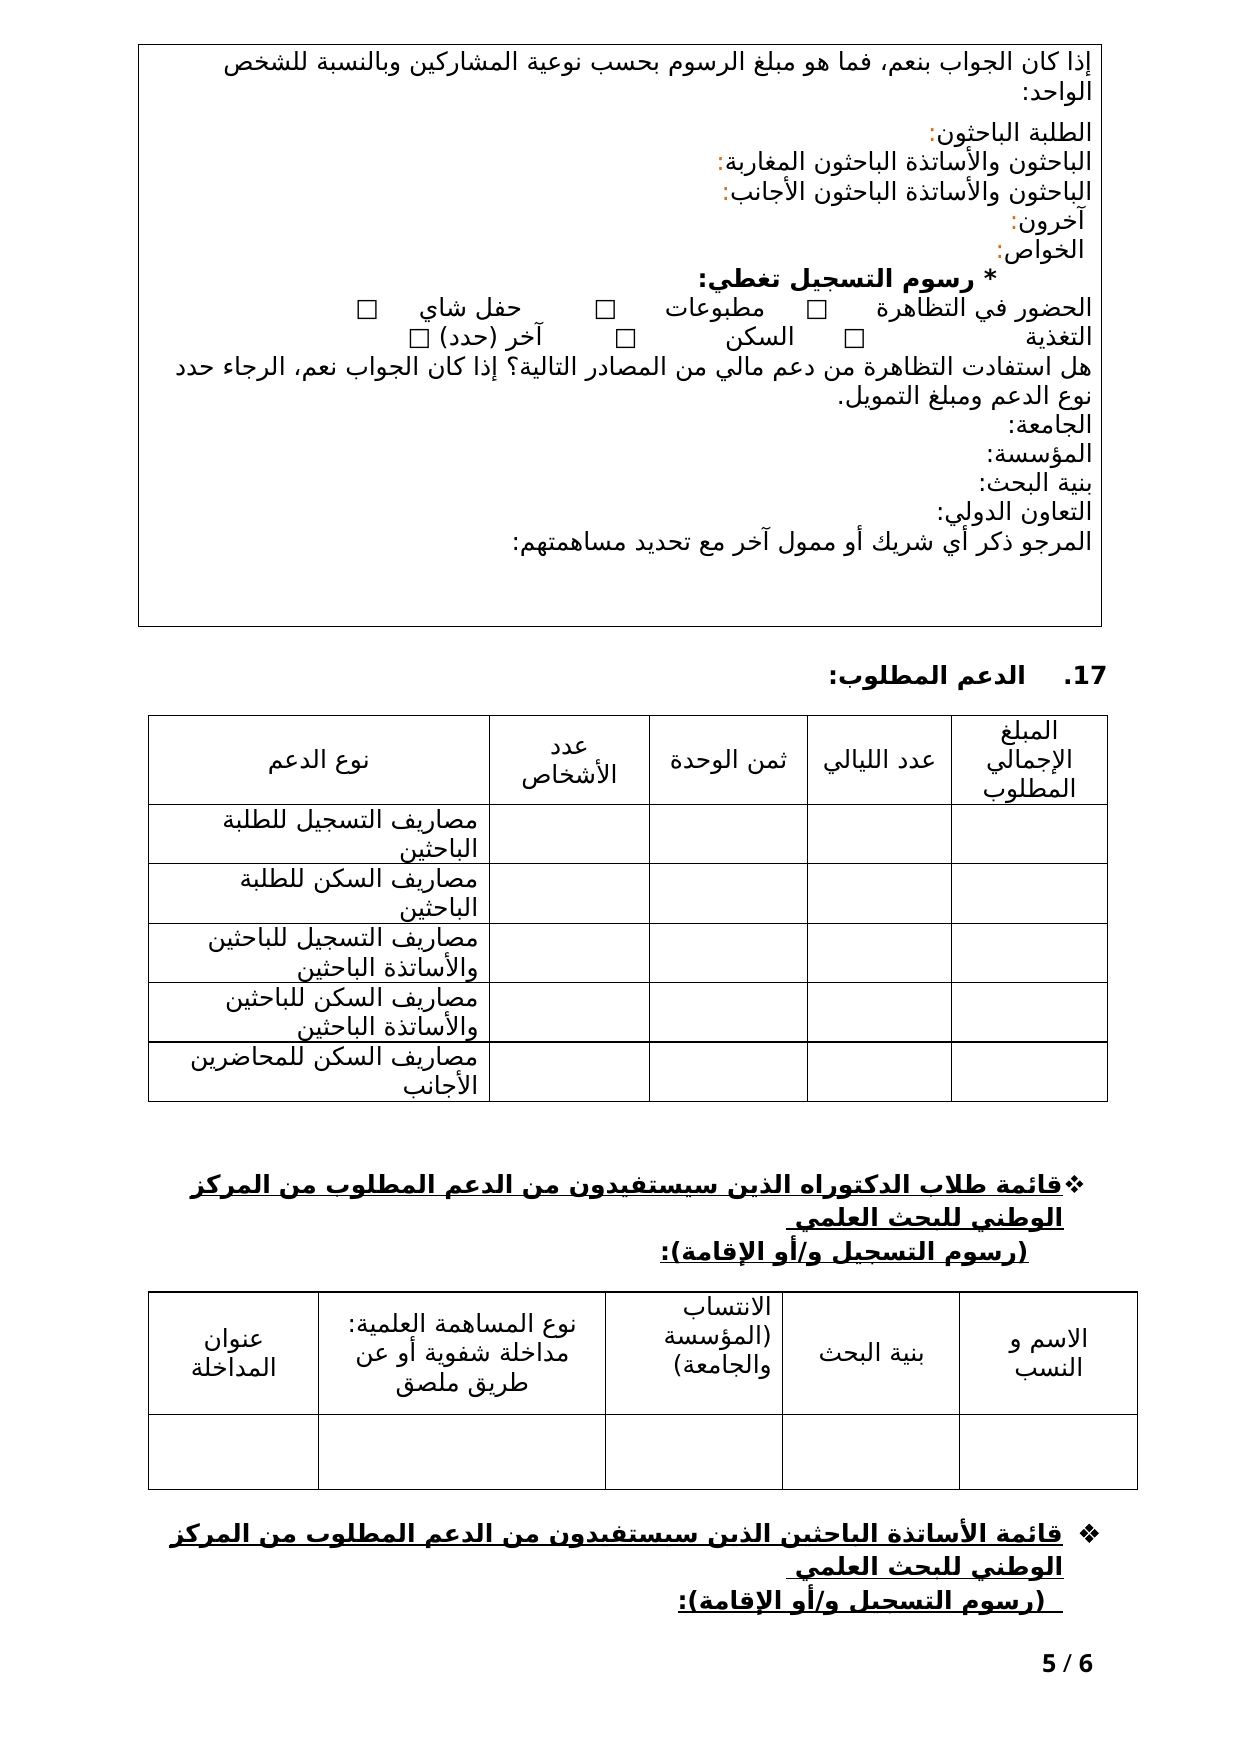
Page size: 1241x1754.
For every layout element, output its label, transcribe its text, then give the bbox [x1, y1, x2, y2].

text هل استفادت التظاهرة من دعم مالي من المصادر التالية؟ إذا كان الجواب نعم، الرجاء حدد نوع الدعم ومبلغ التمويل. [148, 352, 1093, 410]
table_header نوع المساهمة العلمية: مداخلة شفوية أو عن طريق ملصق [319, 1293, 605, 1414]
text الباحثون والأساتذة الباحثون المغاربة: [148, 147, 1093, 177]
text * رسوم التسجيل تغطي: [148, 264, 1093, 293]
table_cell [808, 1043, 951, 1101]
table_cell [490, 864, 649, 923]
table_cell [149, 1415, 318, 1489]
table_cell [808, 864, 951, 923]
text الطلبة الباحثون: [139, 115, 1101, 147]
list قائمة طلاب الدكتوراه الذين سيستفيدون من الدعم المطلوب من المركز الوطني للبحث العلمي (رسوم التسجيل و/أو الإقامة): [148, 1170, 1063, 1266]
table_cell [650, 805, 807, 863]
text المرجو ذكر أي شريك أو ممول آخر مع تحديد مساهمتهم: [148, 527, 1093, 556]
text آخرون: [148, 206, 1093, 235]
table_cell [490, 1043, 649, 1101]
table_cell مصاريف السكن للباحثين والأساتذة الباحثين [149, 983, 489, 1041]
text التغذية □ السكن □ آخر (حدد) □ [148, 322, 1093, 352]
table_cell [319, 1415, 605, 1489]
table_cell [960, 1415, 1137, 1489]
table_header نوع الدعم [149, 716, 489, 804]
text الخواص: [148, 235, 1093, 264]
table_cell [808, 805, 951, 863]
table_header عدد الأشخاص [490, 716, 649, 804]
table_cell مصاريف التسجيل للباحثين والأساتذة الباحثين [149, 924, 489, 982]
table_cell [490, 805, 649, 863]
table_cell [490, 924, 649, 982]
table_cell مصاريف السكن للمحاضرين الأجانب [149, 1043, 489, 1101]
table_header ثمن الوحدة [650, 716, 807, 804]
table_header الاسم و النسب [960, 1293, 1137, 1414]
table_header عنوان المداخلة [149, 1293, 318, 1414]
table_cell مصاريف التسجيل للطلبة الباحثين [149, 805, 489, 863]
table_cell [952, 864, 1107, 923]
table_cell [783, 1415, 959, 1489]
text التعاون الدولي: [148, 497, 1093, 527]
table_header بنية البحث [783, 1293, 959, 1414]
table_cell [952, 1043, 1107, 1101]
table_cell [490, 983, 649, 1041]
text الباحثون والأساتذة الباحثون الأجانب: [148, 177, 1093, 206]
table_cell مصاريف السكن للطلبة الباحثين [149, 864, 489, 923]
list الدعم المطلوب: [148, 661, 1063, 690]
table_cell [650, 924, 807, 982]
text الجامعة: [148, 410, 1093, 439]
table_cell [808, 924, 951, 982]
table_cell [606, 1415, 782, 1489]
text إذا كان الجواب بنعم، فما هو مبلغ الرسوم بحسب نوعية المشاركين وبالنسبة للشخص الواحد: [139, 45, 1101, 106]
text الحضور في التظاهرة □ مطبوعات □ حفل شاي □ [148, 293, 1093, 322]
table_cell [650, 1043, 807, 1101]
list قائمة الأساتذة الباحثين الذين سيستفيدون من الدعم المطلوب من المركز الوطني للبحث العلمي (رسوم التسجيل و/أو الإقامة): [148, 1519, 1078, 1615]
table_header عدد الليالي [808, 716, 951, 804]
table_cell [808, 983, 951, 1041]
table_cell [952, 805, 1107, 863]
table_cell [650, 864, 807, 923]
text المؤسسة: [148, 439, 1093, 468]
table_cell [952, 924, 1107, 982]
table_cell [650, 983, 807, 1041]
table_cell [952, 983, 1107, 1041]
text بنية البحث: [148, 468, 1093, 497]
table_header الانتساب (المؤسسة والجامعة) [606, 1293, 782, 1414]
table_header المبلغ الإجمالي المطلوب [952, 716, 1107, 804]
